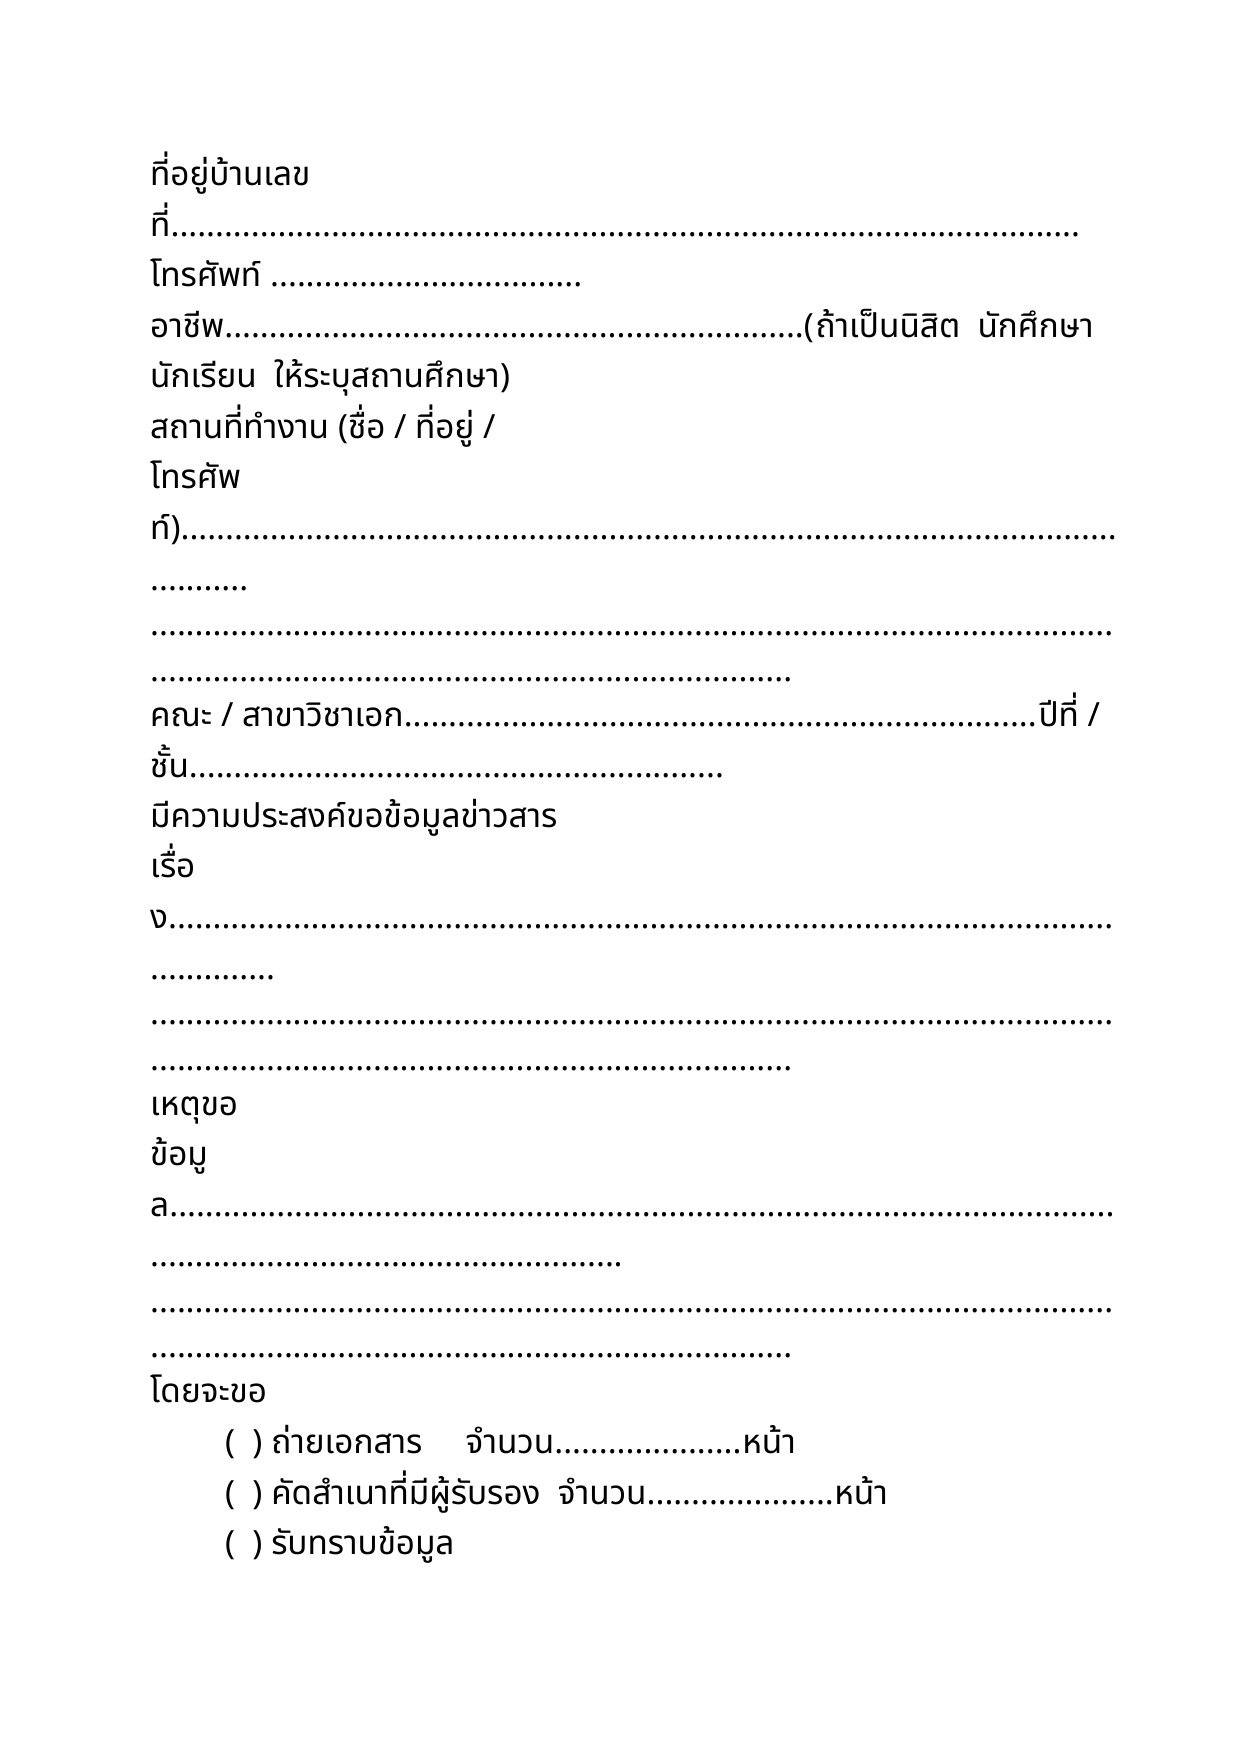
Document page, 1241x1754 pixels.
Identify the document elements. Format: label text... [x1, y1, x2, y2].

text สถานที่ทำงาน (ชื่อ / ที่อยู่ / โทรศัพท์).................................................................................................................... [150, 403, 1122, 600]
text .................................................................................................................................................................................... [150, 1277, 1122, 1367]
text คณะ / สาขาวิชาเอก.......................................................................ปีที่ / ชั้น............................................................ [150, 691, 1122, 792]
text ( ) รับทราบข้อมูล [150, 1519, 1122, 1570]
text ( ) ถ่ายเอกสาร จำนวน.....................หน้า [150, 1418, 1122, 1468]
text โดยจะขอ [150, 1367, 1122, 1418]
text ที่อยู่บ้านเลขที่...................................................................................................... โทรศัพท์ ................................... [150, 150, 1122, 302]
text .................................................................................................................................................................................... [150, 600, 1122, 691]
text .................................................................................................................................................................................... [150, 989, 1122, 1080]
text มีความประสงค์ขอข้อมูลข่าวสารเรื่อง........................................................................................................................ [150, 792, 1122, 989]
text อาชีพ.................................................................(ถ้าเป็นนิสิต นักศึกษา นักเรียน ให้ระบุสถานศึกษา) [150, 302, 1122, 403]
text ( ) คัดสำเนาที่มีผู้รับรอง จำนวน.....................หน้า [150, 1468, 1122, 1519]
text เหตุขอข้อมูล............................................................................................................................................................... [150, 1080, 1122, 1277]
